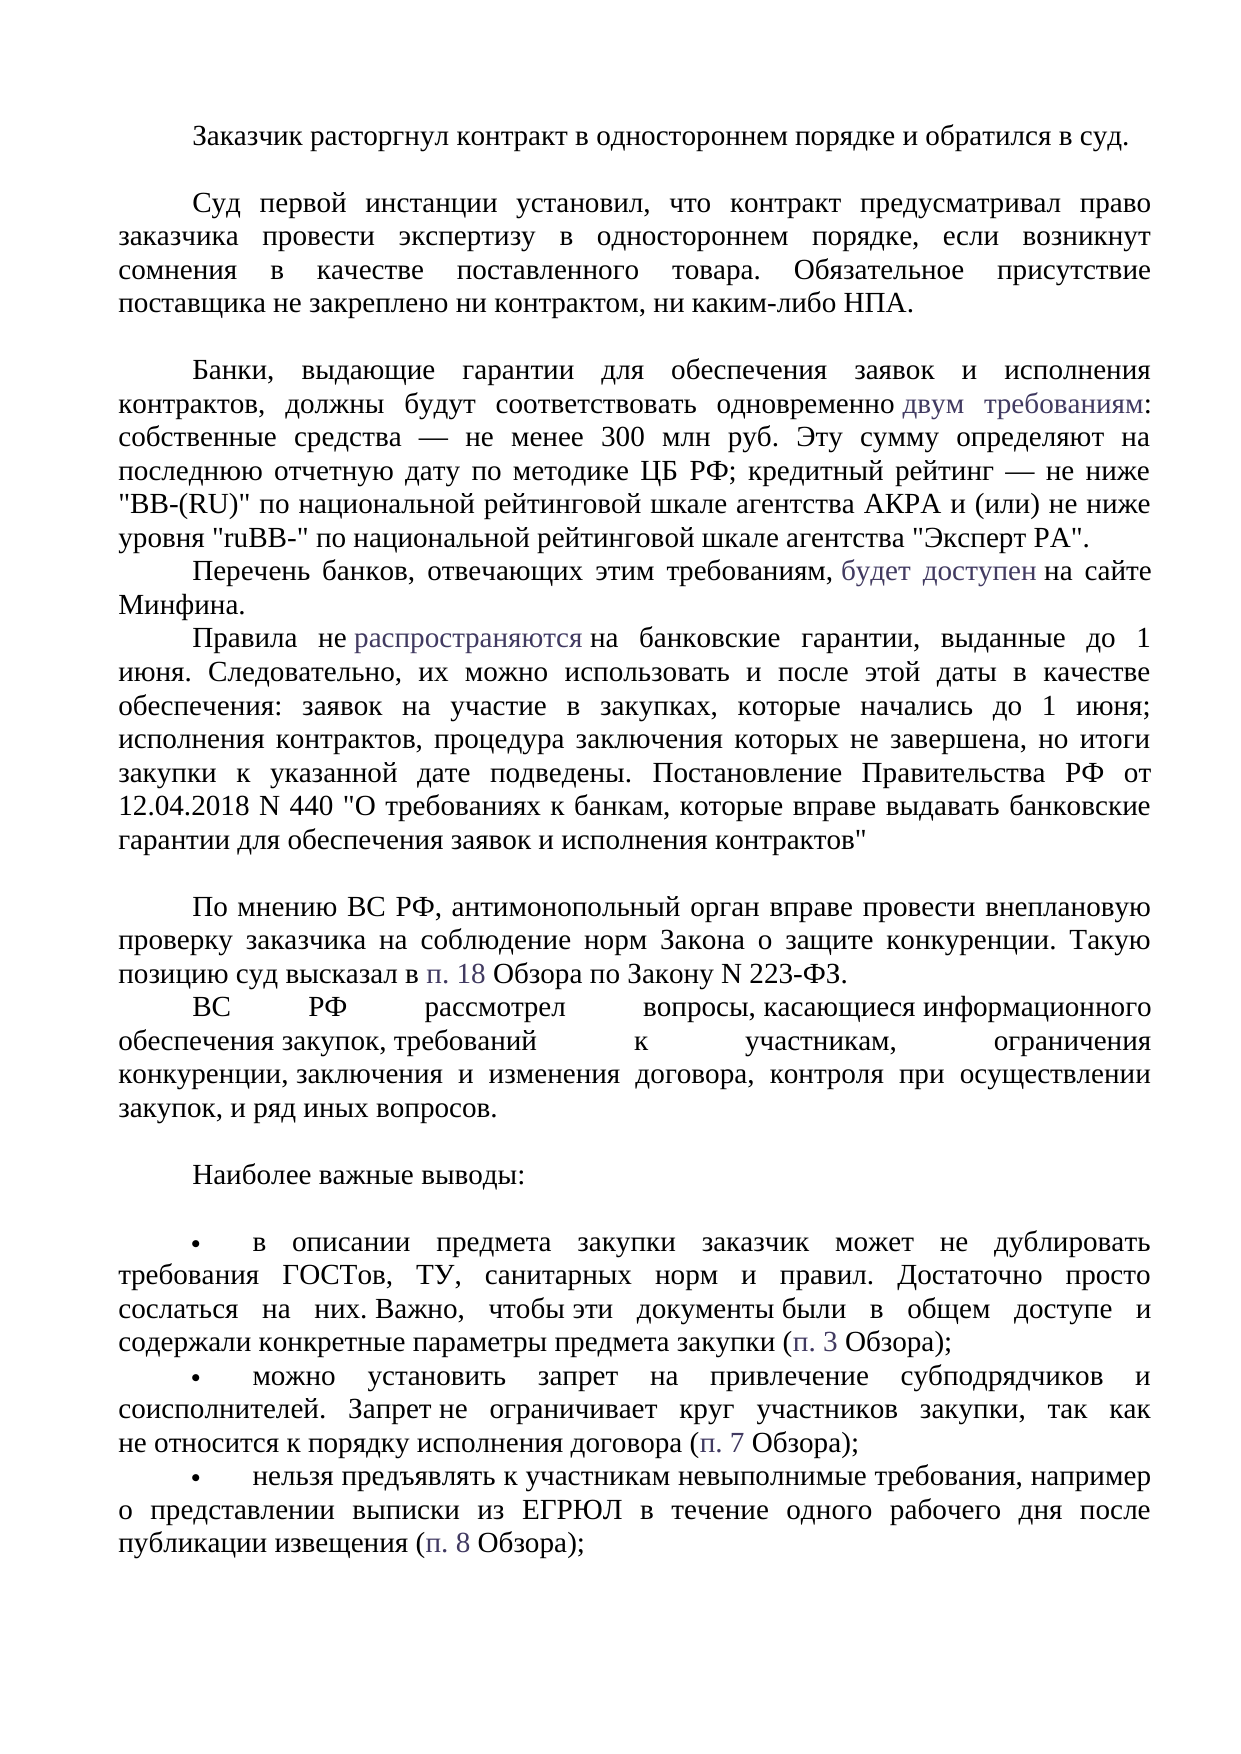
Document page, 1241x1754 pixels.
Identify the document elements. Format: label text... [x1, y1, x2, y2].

text Суд первой инстанции установил, что контракт предусматривал право заказчика провести экспертизу в одностороннем порядке, если возникнут сомнения в качестве поставленного товара. Обязательное присутствие поставщика не закреплено ни контрактом, ни каким-либо НПА. [118, 185, 1152, 319]
text ВС РФ рассмотрел вопросы, касающиеся информационного обеспечения закупок, требований к участникам, ограничения конкуренции, заключения и изменения договора, контроля при осуществлении закупок, и ряд иных вопросов. [118, 989, 1152, 1124]
text Банки, выдающие гарантии для обеспечения заявок и исполнения контрактов, должны будут соответствовать одновременно двум требованиям: собственные средства — не менее 300 млн руб. Эту сумму определяют на последнюю отчетную дату по методике ЦБ РФ; кредитный рейтинг — не ниже "BB-(RU)" по национальной рейтинговой шкале агентства АКРА и (или) не ниже уровня "ruВB-" по национальной рейтинговой шкале агентства "Эксперт РА". [118, 352, 1152, 553]
text Перечень банков, отвечающих этим требованиям, будет доступен на сайте Минфина. [118, 553, 1152, 621]
text Заказчик расторгнул контракт в одностороннем порядке и обратился в суд. [118, 118, 1152, 152]
text Правила не распространяются на банковские гарантии, выданные до 1 июня. Следовательно, их можно использовать и после этой даты в качестве обеспечения: заявок на участие в закупках, которые начались до 1 июня; исполнения контрактов, процедура заключения которых не завершена, но итоги закупки к указанной дате подведены. Постановление Правительства РФ от 12.04.2018 N 440 "О требованиях к банкам, которые вправе выдавать банковские гарантии для обеспечения заявок и исполнения контрактов" [118, 621, 1152, 855]
text Наиболее важные выводы: [118, 1157, 1152, 1191]
list нельзя предъявлять к участникам невыполнимые требования, например о представлении выписки из ЕГРЮЛ в течение одного рабочего дня после публикации извещения (п. 8 Обзора); [118, 1458, 1152, 1559]
list в описании предмета закупки заказчик может не дублировать требования ГОСТов, ТУ, санитарных норм и правил. Достаточно просто сослаться на них. Важно, чтобы эти документы были в общем доступе и содержали конкретные параметры предмета закупки (п. 3 Обзора); [118, 1224, 1152, 1358]
list можно установить запрет на привлечение субподрядчиков и соисполнителей. Запрет не ограничивает круг участников закупки, так как не относится к порядку исполнения договора (п. 7 Обзора); [118, 1358, 1152, 1458]
text По мнению ВС РФ, антимонопольный орган вправе провести внеплановую проверку заказчика на соблюдение норм Закона о защите конкуренции. Такую позицию суд высказал в п. 18 Обзора по Закону N 223-ФЗ. [118, 889, 1152, 989]
